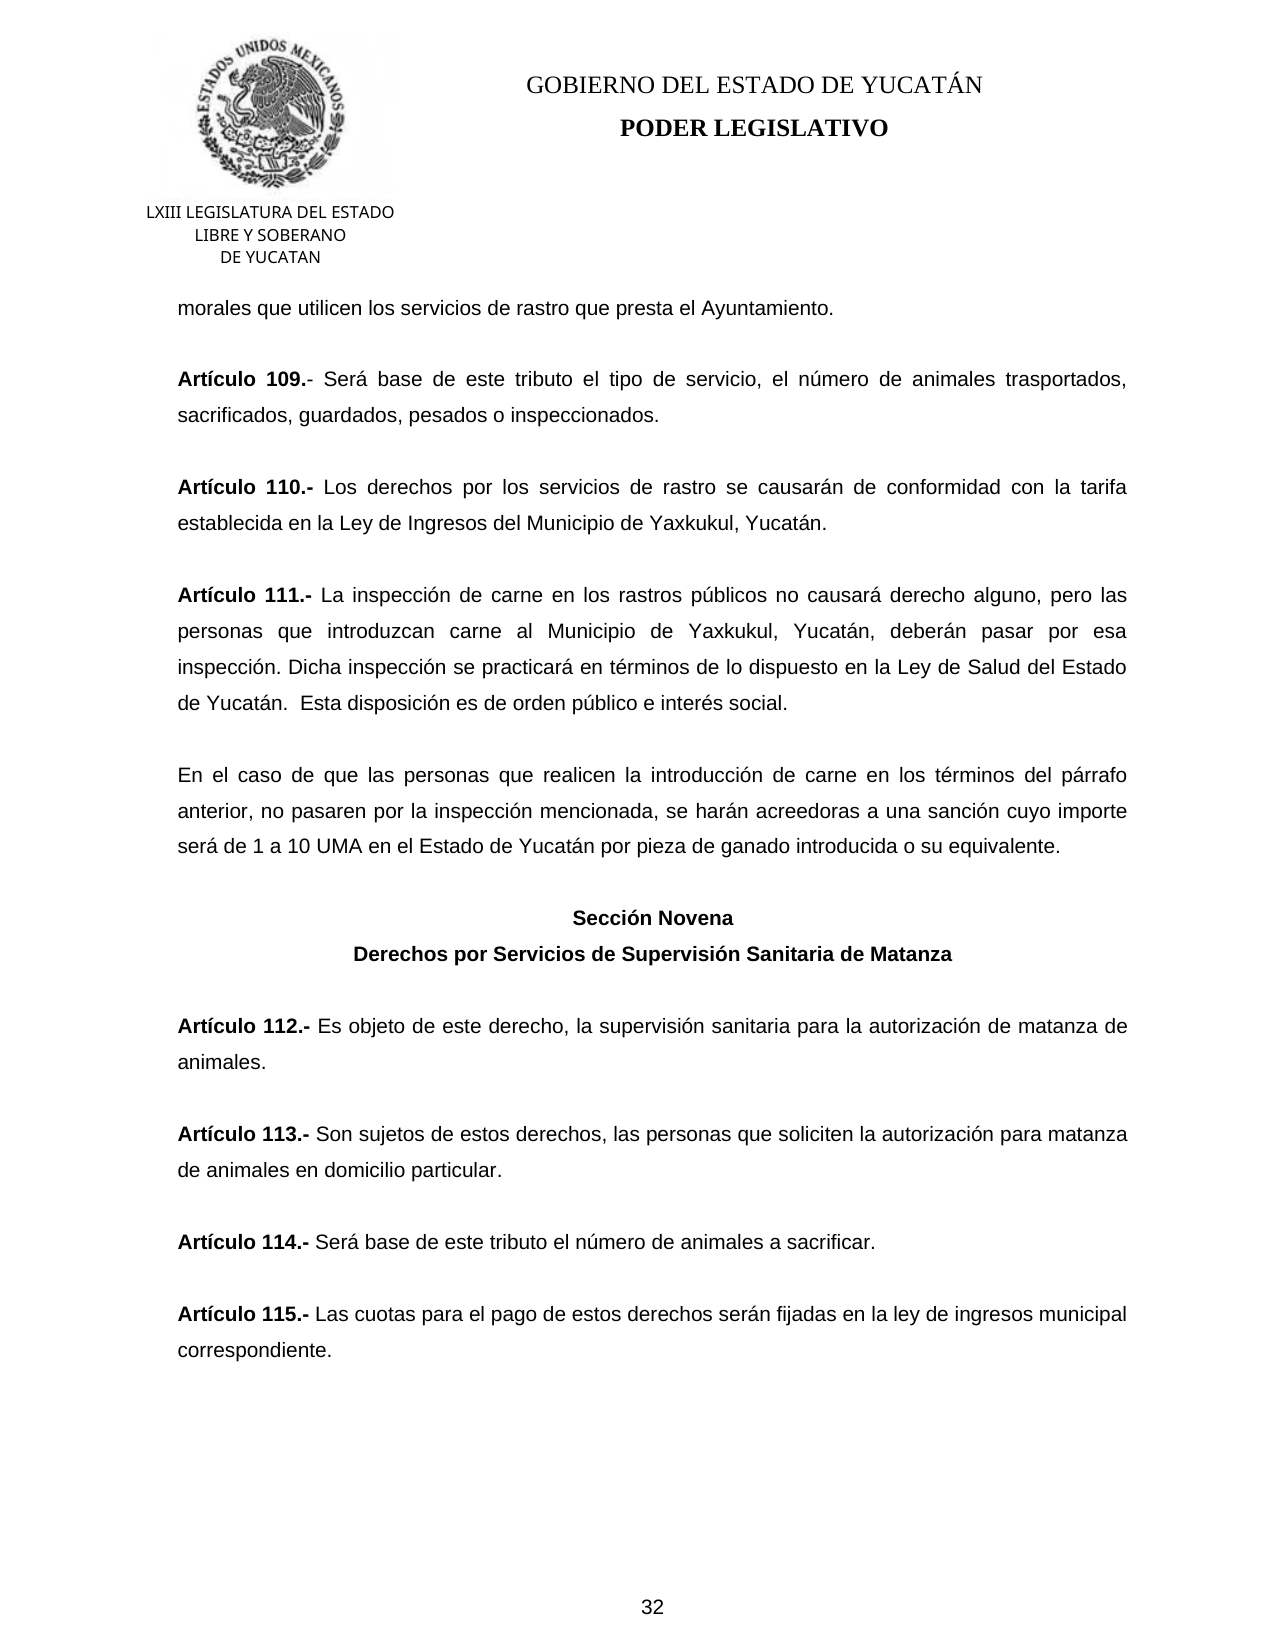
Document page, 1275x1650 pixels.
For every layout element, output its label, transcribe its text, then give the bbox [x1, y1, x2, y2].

text En el caso de que las personas que realicen la introducción de carne en los términos del párrafo anterior, no pasaren por la inspección mencionada, se harán acreedoras a una sanción cuyo importe será de 1 a 10 UMA en el Estado de Yucatán por pieza de ganado introducida o su equivalente. [177, 762, 1128, 858]
text Artículo 110.- Los derechos por los servicios de rastro se causarán de conformidad con la tarifa establecida en la Ley de Ingresos del Municipio de Yaxkukul, Yucatán. [177, 475, 1128, 535]
text Artículo 114.- Será base de este tributo el número de animales a sacrificar. [177, 1230, 1128, 1254]
text Artículo 113.- Son sujetos de estos derechos, las personas que soliciten la autorización para matanza de animales en domicilio particular. [177, 1122, 1128, 1182]
picture [150, 32, 395, 203]
text Sección Novena [177, 906, 1128, 930]
text Artículo 115.- Las cuotas para el pago de estos derechos serán fijadas en la ley de ingresos municipal correspondiente. [177, 1302, 1128, 1361]
text Artículo 112.- Es objeto de este derecho, la supervisión sanitaria para la autorización de matanza de animales. [177, 1014, 1128, 1074]
text Derechos por Servicios de Supervisión Sanitaria de Matanza [177, 942, 1128, 966]
text Artículo 109.- Será base de este tributo el tipo de servicio, el número de animales trasportados, sacrificados, guardados, pesados o inspeccionados. [177, 367, 1128, 427]
text Artículo 111.- La inspección de carne en los rastros públicos no causará derecho alguno, pero las personas que introduzcan carne al Municipio de Yaxkukul, Yucatán, deberán pasar por esa inspección. Dicha inspección se practicará en términos de lo dispuesto en la Ley de Salud del Estado de Yucatán. Esta disposición es de orden público e interés social. [177, 583, 1128, 714]
